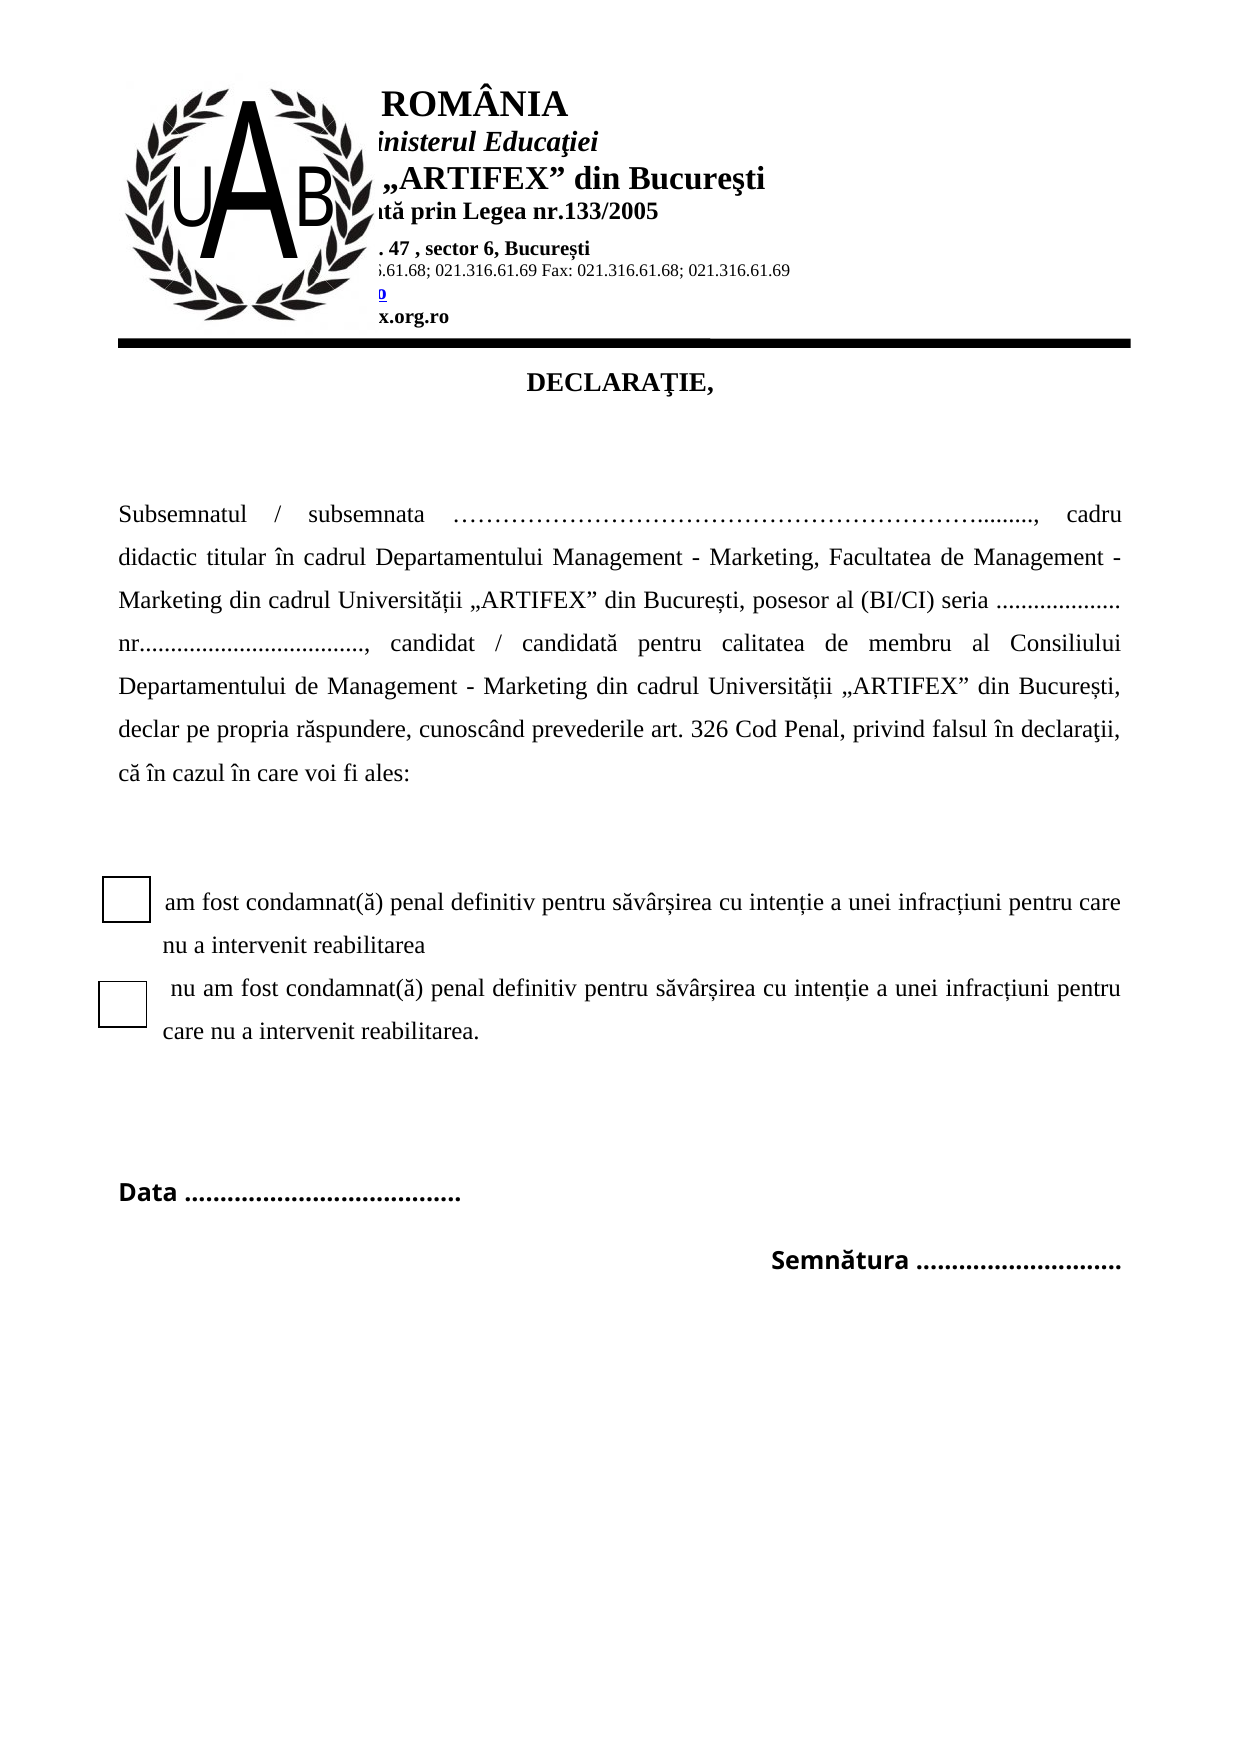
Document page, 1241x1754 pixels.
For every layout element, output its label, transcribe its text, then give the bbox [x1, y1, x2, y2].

picture [118, 73, 379, 335]
text Data ....................................... [118, 1174, 1122, 1208]
text nu am fost condamnat(ă) penal definitiv pentru săvârșirea cu intenție a unei infracțiuni pentru care nu a intervenit reabilitarea. [118, 973, 1122, 1045]
text am fost condamnat(ă) penal definitiv pentru săvârșirea cu intenție a unei infracțiuni pentru care nu a intervenit reabilitarea [118, 887, 1122, 959]
text Subsemnatul / subsemnata ………………………………………………………........., cadru didactic titular în cadrul Departamentului Management - Marketing, Facultatea de Management - Marketing din cadrul Universității „ARTIFEX” din București, posesor al (BI/CI) seria .................... nr...................................., candidat / candidată pentru calitatea de membru al Consiliului Departamentului de Management - Marketing din cadrul Universității „ARTIFEX” din București, declar pe propria răspundere, cunoscând prevederile art. 326 Cod Penal, privind falsul în declaraţii, că în cazul în care voi fi ales: [118, 499, 1122, 786]
text Semnătura ............................. [118, 1243, 1122, 1277]
text DECLARAŢIE, [118, 366, 1122, 397]
